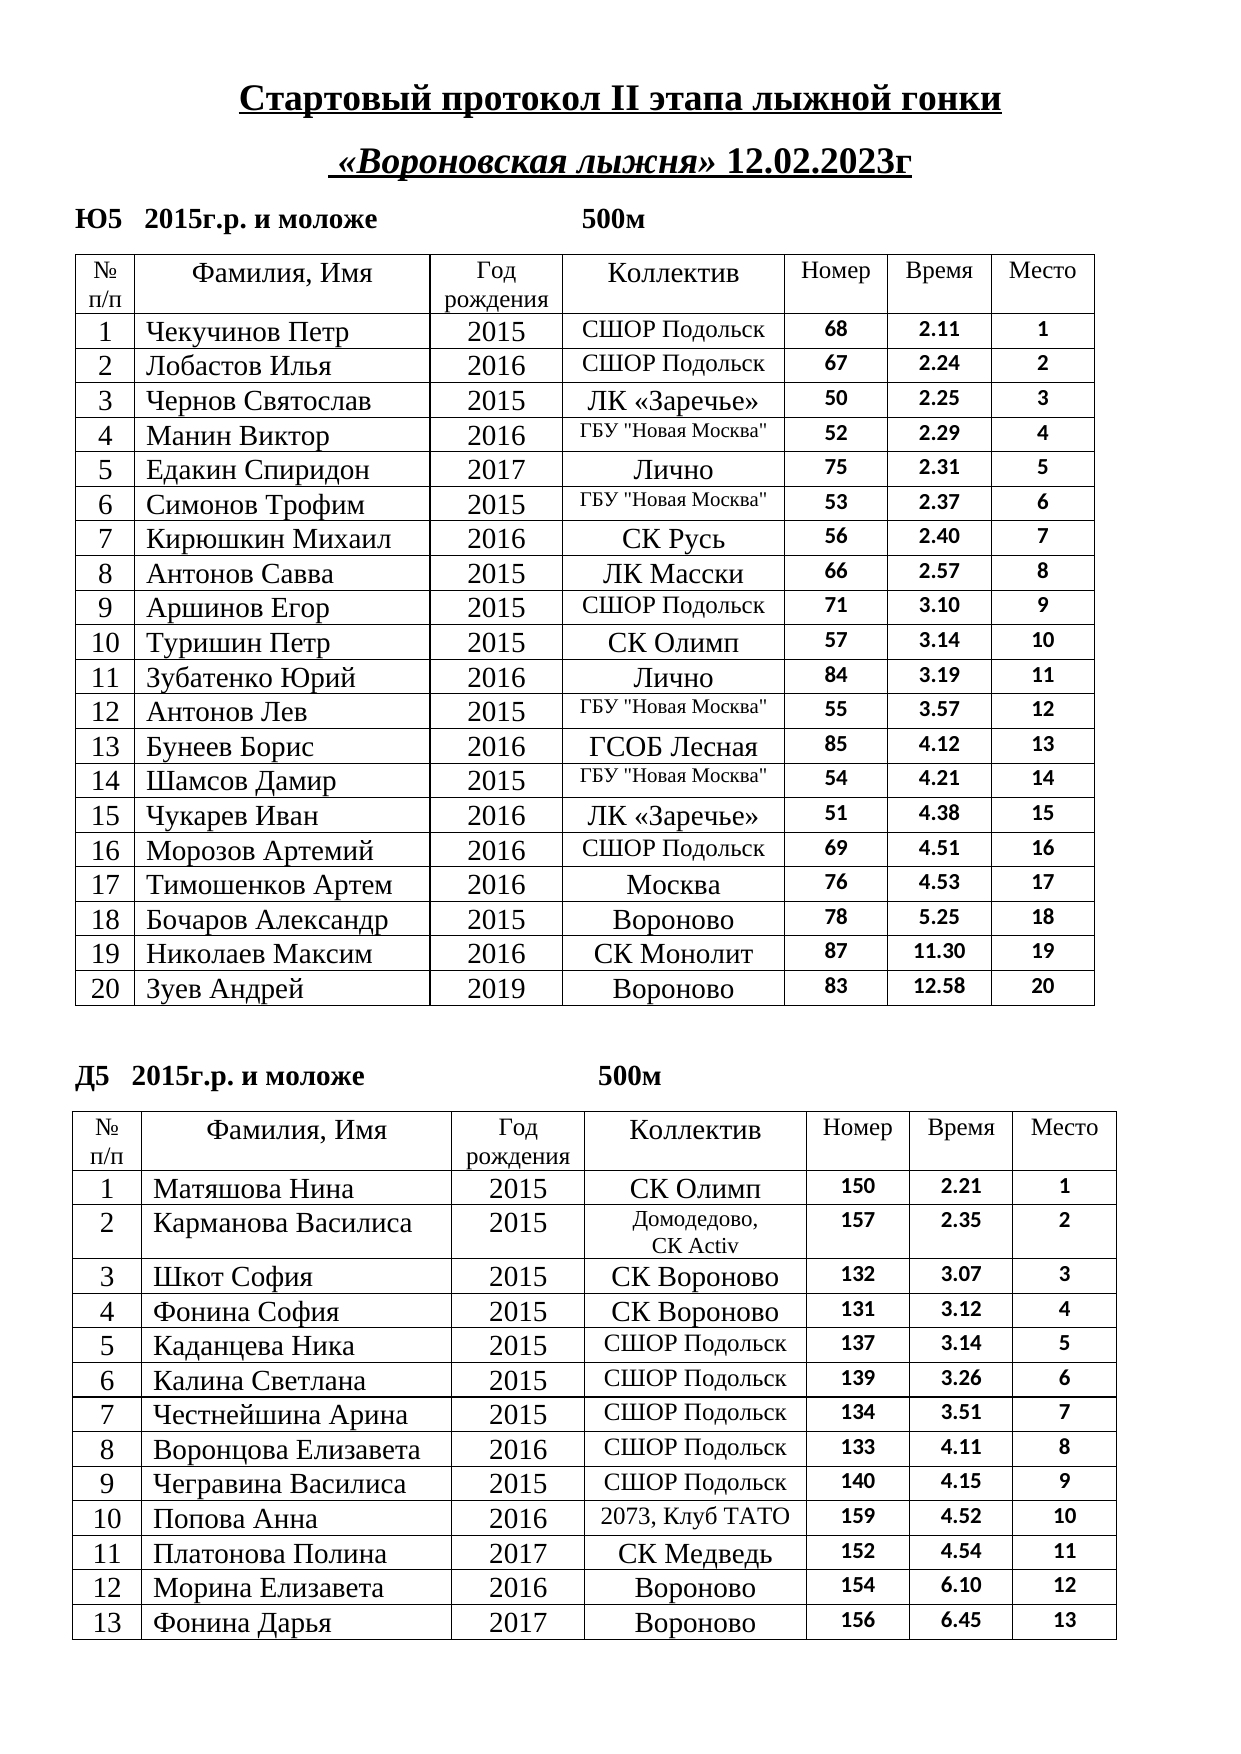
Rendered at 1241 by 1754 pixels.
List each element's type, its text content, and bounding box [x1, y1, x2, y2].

table_cell Лично [563, 660, 784, 693]
table_cell 17 [76, 867, 134, 901]
table_cell 4.38 [888, 798, 991, 832]
table_cell 4.21 [888, 764, 991, 797]
table_cell 2016 [431, 349, 562, 382]
table_cell 131 [807, 1294, 909, 1327]
table_cell 56 [785, 521, 887, 555]
table_cell 2015 [431, 383, 562, 417]
table_cell 137 [807, 1328, 909, 1362]
table_cell 156 [807, 1605, 909, 1638]
table_cell 4 [73, 1294, 141, 1327]
table_cell 2.24 [888, 349, 991, 382]
table_cell Вороново [563, 971, 784, 1004]
table_cell ЛК «Заречье» [563, 383, 784, 417]
table_cell 2016 [431, 798, 562, 832]
table_cell 154 [807, 1570, 909, 1604]
table_cell 2015 [431, 591, 562, 624]
table_cell 78 [785, 902, 887, 935]
table_cell Едакин Спиридон [135, 452, 429, 486]
table_cell 76 [785, 867, 887, 901]
table_cell 15 [76, 798, 134, 832]
table_cell 12 [992, 694, 1094, 728]
table_cell 10 [76, 625, 134, 659]
table_cell 3.10 [888, 591, 991, 624]
table_header Место [992, 255, 1094, 313]
table_cell 53 [785, 487, 887, 520]
table_cell 6 [73, 1363, 141, 1396]
table_cell 2016 [431, 936, 562, 970]
table_cell Морина Елизавета [142, 1570, 451, 1604]
table_cell 4.53 [888, 867, 991, 901]
table_cell Фонина София [142, 1294, 451, 1327]
table_cell Вороново [585, 1570, 806, 1604]
table_cell ГСОБ Лесная [563, 729, 784, 762]
table_cell 12 [73, 1570, 141, 1604]
table_cell 150 [807, 1171, 909, 1204]
table_cell 3 [76, 383, 134, 417]
table_cell ГБУ "Новая Москва" [563, 418, 784, 451]
table_cell СШОР Подольск [585, 1363, 806, 1396]
table_cell Чернов Святослав [135, 383, 429, 417]
table_cell Антонов Лев [135, 694, 429, 728]
table_cell 11 [73, 1536, 141, 1569]
table_cell Попова Анна [142, 1501, 451, 1535]
table_cell 4.15 [910, 1467, 1012, 1500]
table_cell 18 [992, 902, 1094, 935]
table_cell Честнейшина Арина [142, 1398, 451, 1431]
table_cell 5 [76, 452, 134, 486]
table_cell СШОР Подольск [563, 349, 784, 382]
table_cell 7 [76, 521, 134, 555]
table_cell 2016 [431, 867, 562, 901]
table_cell 6 [1013, 1363, 1116, 1396]
table_header Место [1013, 1112, 1116, 1170]
table_cell 1 [73, 1171, 141, 1204]
table_cell 11.30 [888, 936, 991, 970]
table_cell 4 [992, 418, 1094, 451]
table_cell 19 [76, 936, 134, 970]
table_cell 15 [992, 798, 1094, 832]
table_cell 11 [992, 660, 1094, 693]
table_cell Зуев Андрей [135, 971, 429, 1004]
table_cell 2.29 [888, 418, 991, 451]
table_cell 6 [992, 487, 1094, 520]
table_cell 84 [785, 660, 887, 693]
table_cell 75 [785, 452, 887, 486]
table_cell 67 [785, 349, 887, 382]
table_cell 2019 [431, 971, 562, 1004]
table_cell 1 [1013, 1171, 1116, 1204]
table_cell Бочаров Александр [135, 902, 429, 935]
table_cell 2015 [452, 1205, 584, 1258]
table_cell 2015 [431, 764, 562, 797]
table_cell 157 [807, 1205, 909, 1258]
table_cell 3 [73, 1259, 141, 1293]
table_cell Вороново [563, 902, 784, 935]
table_header Год рождения [452, 1112, 584, 1170]
table_cell 2 [1013, 1205, 1116, 1258]
table_cell 6.45 [910, 1605, 1012, 1638]
table_cell Тимошенков Артем [135, 867, 429, 901]
table_cell 6 [76, 487, 134, 520]
table_cell Манин Виктор [135, 418, 429, 451]
table_cell 11 [1013, 1536, 1116, 1569]
table_cell 2015 [452, 1259, 584, 1293]
table_header Год рождения [431, 255, 562, 313]
table_cell Вороново [585, 1605, 806, 1638]
table_cell 6.10 [910, 1570, 1012, 1604]
table_cell 134 [807, 1398, 909, 1431]
table_cell Платонова Полина [142, 1536, 451, 1569]
table_cell 2015 [452, 1467, 584, 1500]
table_cell 2015 [431, 694, 562, 728]
table_cell 159 [807, 1501, 909, 1535]
table_cell 55 [785, 694, 887, 728]
table_cell 11 [76, 660, 134, 693]
table_cell ГБУ "Новая Москва" [563, 764, 784, 797]
table_cell 152 [807, 1536, 909, 1569]
table_cell СШОР Подольск [585, 1398, 806, 1431]
table_cell 68 [785, 314, 887, 347]
table_cell 66 [785, 556, 887, 589]
table_cell 57 [785, 625, 887, 659]
table_cell 4.51 [888, 833, 991, 866]
table_cell 4 [1013, 1294, 1116, 1327]
table_cell 16 [76, 833, 134, 866]
table_cell Калина Светлана [142, 1363, 451, 1396]
table_cell 2073, Клуб ТАТО [585, 1501, 806, 1535]
table_cell 20 [76, 971, 134, 1004]
table_cell 8 [1013, 1432, 1116, 1466]
table_cell 2 [73, 1205, 141, 1258]
table_cell 3.57 [888, 694, 991, 728]
table_cell Москва [563, 867, 784, 901]
table_cell Аршинов Егор [135, 591, 429, 624]
table_cell СК Олимп [563, 625, 784, 659]
table_cell 139 [807, 1363, 909, 1396]
table_cell 140 [807, 1467, 909, 1500]
table_header Время [910, 1112, 1012, 1170]
table_cell 18 [76, 902, 134, 935]
table_cell Чекучинов Петр [135, 314, 429, 347]
table_cell 2.11 [888, 314, 991, 347]
table_cell Лично [563, 452, 784, 486]
table_cell 17 [992, 867, 1094, 901]
table_cell 85 [785, 729, 887, 762]
table_cell 5.25 [888, 902, 991, 935]
table_cell 2017 [452, 1536, 584, 1569]
table_header Фамилия, Имя [135, 255, 429, 313]
table_cell 16 [992, 833, 1094, 866]
table_cell 7 [1013, 1398, 1116, 1431]
table_cell 5 [992, 452, 1094, 486]
table_header № п/п [76, 255, 134, 313]
table_cell 12.58 [888, 971, 991, 1004]
table_cell Чегравина Василиса [142, 1467, 451, 1500]
table_cell 8 [73, 1432, 141, 1466]
table_cell 3.26 [910, 1363, 1012, 1396]
table_cell 2015 [452, 1363, 584, 1396]
table_cell 2015 [452, 1398, 584, 1431]
table_cell 87 [785, 936, 887, 970]
table_cell 2016 [431, 418, 562, 451]
table_cell 2016 [452, 1570, 584, 1604]
table_cell 19 [992, 936, 1094, 970]
text Ю5 2015г.р. и моложе 500м [75, 201, 1165, 235]
table_cell 9 [73, 1467, 141, 1500]
table_cell 9 [1013, 1467, 1116, 1500]
table_cell 51 [785, 798, 887, 832]
table_cell Матяшова Нина [142, 1171, 451, 1204]
table_cell 2015 [431, 556, 562, 589]
table_cell 2.57 [888, 556, 991, 589]
table_cell 2.35 [910, 1205, 1012, 1258]
table_cell 12 [1013, 1570, 1116, 1604]
table_cell 69 [785, 833, 887, 866]
table_cell 3.19 [888, 660, 991, 693]
table_cell Туришин Петр [135, 625, 429, 659]
table_cell 2015 [452, 1328, 584, 1362]
table_cell 13 [1013, 1605, 1116, 1638]
table_cell 2.31 [888, 452, 991, 486]
table_cell 10 [1013, 1501, 1116, 1535]
table_cell 9 [76, 591, 134, 624]
table_cell Карманова Василиса [142, 1205, 451, 1258]
table_cell СК Русь [563, 521, 784, 555]
table_cell 133 [807, 1432, 909, 1466]
table_header Коллектив [585, 1112, 806, 1170]
table_cell ЛК Масски [563, 556, 784, 589]
table_cell 2.37 [888, 487, 991, 520]
table_cell Кирюшкин Михаил [135, 521, 429, 555]
table_cell СШОР Подольск [585, 1432, 806, 1466]
table_header Номер [785, 255, 887, 313]
table_cell Шкот София [142, 1259, 451, 1293]
table_cell Антонов Савва [135, 556, 429, 589]
table_cell СК Медведь [585, 1536, 806, 1569]
table_cell 10 [992, 625, 1094, 659]
table_cell СШОР Подольск [585, 1328, 806, 1362]
text Стартовый протокол II этапа лыжной гонки [75, 75, 1165, 118]
table_cell 54 [785, 764, 887, 797]
table_cell 2015 [431, 625, 562, 659]
table_cell 2015 [431, 314, 562, 347]
table_cell 2.21 [910, 1171, 1012, 1204]
table_cell СК Вороново [585, 1259, 806, 1293]
table_cell 13 [73, 1605, 141, 1638]
table_cell 2015 [431, 902, 562, 935]
table_cell 10 [73, 1501, 141, 1535]
table_cell 3 [1013, 1259, 1116, 1293]
table_cell 2 [992, 349, 1094, 382]
table_cell 2016 [431, 660, 562, 693]
table_cell 7 [992, 521, 1094, 555]
table_cell 3 [992, 383, 1094, 417]
table_cell Лобастов Илья [135, 349, 429, 382]
table_cell 4.12 [888, 729, 991, 762]
table_cell 3.14 [910, 1328, 1012, 1362]
table_cell 3.14 [888, 625, 991, 659]
table_cell Каданцева Ника [142, 1328, 451, 1362]
table_cell 83 [785, 971, 887, 1004]
table_cell 8 [76, 556, 134, 589]
table_cell СШОР Подольск [563, 591, 784, 624]
table_cell Николаев Максим [135, 936, 429, 970]
table_cell ГБУ "Новая Москва" [563, 487, 784, 520]
text «Вороновская лыжня» 12.02.2023г [75, 138, 1165, 181]
table_cell СШОР Подольск [563, 833, 784, 866]
table_cell 50 [785, 383, 887, 417]
table_cell Симонов Трофим [135, 487, 429, 520]
table_cell 1 [76, 314, 134, 347]
table_cell 4 [76, 418, 134, 451]
table_cell 1 [992, 314, 1094, 347]
table_cell 14 [76, 764, 134, 797]
table_cell 2016 [431, 729, 562, 762]
table_cell 4.52 [910, 1501, 1012, 1535]
table_cell 4.54 [910, 1536, 1012, 1569]
table_cell 2015 [452, 1294, 584, 1327]
table_cell 12 [76, 694, 134, 728]
table_cell 2016 [431, 833, 562, 866]
table_cell 14 [992, 764, 1094, 797]
table_cell 2016 [431, 521, 562, 555]
table_cell 20 [992, 971, 1094, 1004]
table_cell 2015 [431, 487, 562, 520]
table_cell 7 [73, 1398, 141, 1431]
table_header Номер [807, 1112, 909, 1170]
table_cell 2.25 [888, 383, 991, 417]
table_cell 13 [992, 729, 1094, 762]
table_cell СШОР Подольск [563, 314, 784, 347]
table_cell Зубатенко Юрий [135, 660, 429, 693]
table_cell 2 [76, 349, 134, 382]
table_cell 71 [785, 591, 887, 624]
table_cell 2.40 [888, 521, 991, 555]
table_cell СК Монолит [563, 936, 784, 970]
table_cell 2017 [452, 1605, 584, 1638]
table_cell ГБУ "Новая Москва" [563, 694, 784, 728]
table_cell Чукарев Иван [135, 798, 429, 832]
table_cell 4.11 [910, 1432, 1012, 1466]
table_cell 9 [992, 591, 1094, 624]
table_cell СШОР Подольск [585, 1467, 806, 1500]
table_cell 8 [992, 556, 1094, 589]
table_cell Шамсов Дамир [135, 764, 429, 797]
table_cell СК Вороново [585, 1294, 806, 1327]
table_header Фамилия, Имя [142, 1112, 451, 1170]
table_cell 5 [73, 1328, 141, 1362]
table_cell Фонина Дарья [142, 1605, 451, 1638]
table_cell 3.12 [910, 1294, 1012, 1327]
table_cell Воронцова Елизавета [142, 1432, 451, 1466]
table_cell 2016 [452, 1501, 584, 1535]
text Д5 2015г.р. и моложе 500м [75, 1058, 1165, 1092]
table_cell 2017 [431, 452, 562, 486]
table_header Коллектив [563, 255, 784, 313]
table_cell 5 [1013, 1328, 1116, 1362]
table_cell 3.51 [910, 1398, 1012, 1431]
table_cell 13 [76, 729, 134, 762]
table_header № п/п [73, 1112, 141, 1170]
table_cell ЛК «Заречье» [563, 798, 784, 832]
table_cell 132 [807, 1259, 909, 1293]
table_cell 52 [785, 418, 887, 451]
table_cell 2015 [452, 1171, 584, 1204]
table_cell СК Олимп [585, 1171, 806, 1204]
table_header Время [888, 255, 991, 313]
table_cell 3.07 [910, 1259, 1012, 1293]
table_cell Домодедово, СК Activ [585, 1205, 806, 1258]
table_cell 2016 [452, 1432, 584, 1466]
table_cell Бунеев Борис [135, 729, 429, 762]
table_cell Морозов Артемий [135, 833, 429, 866]
